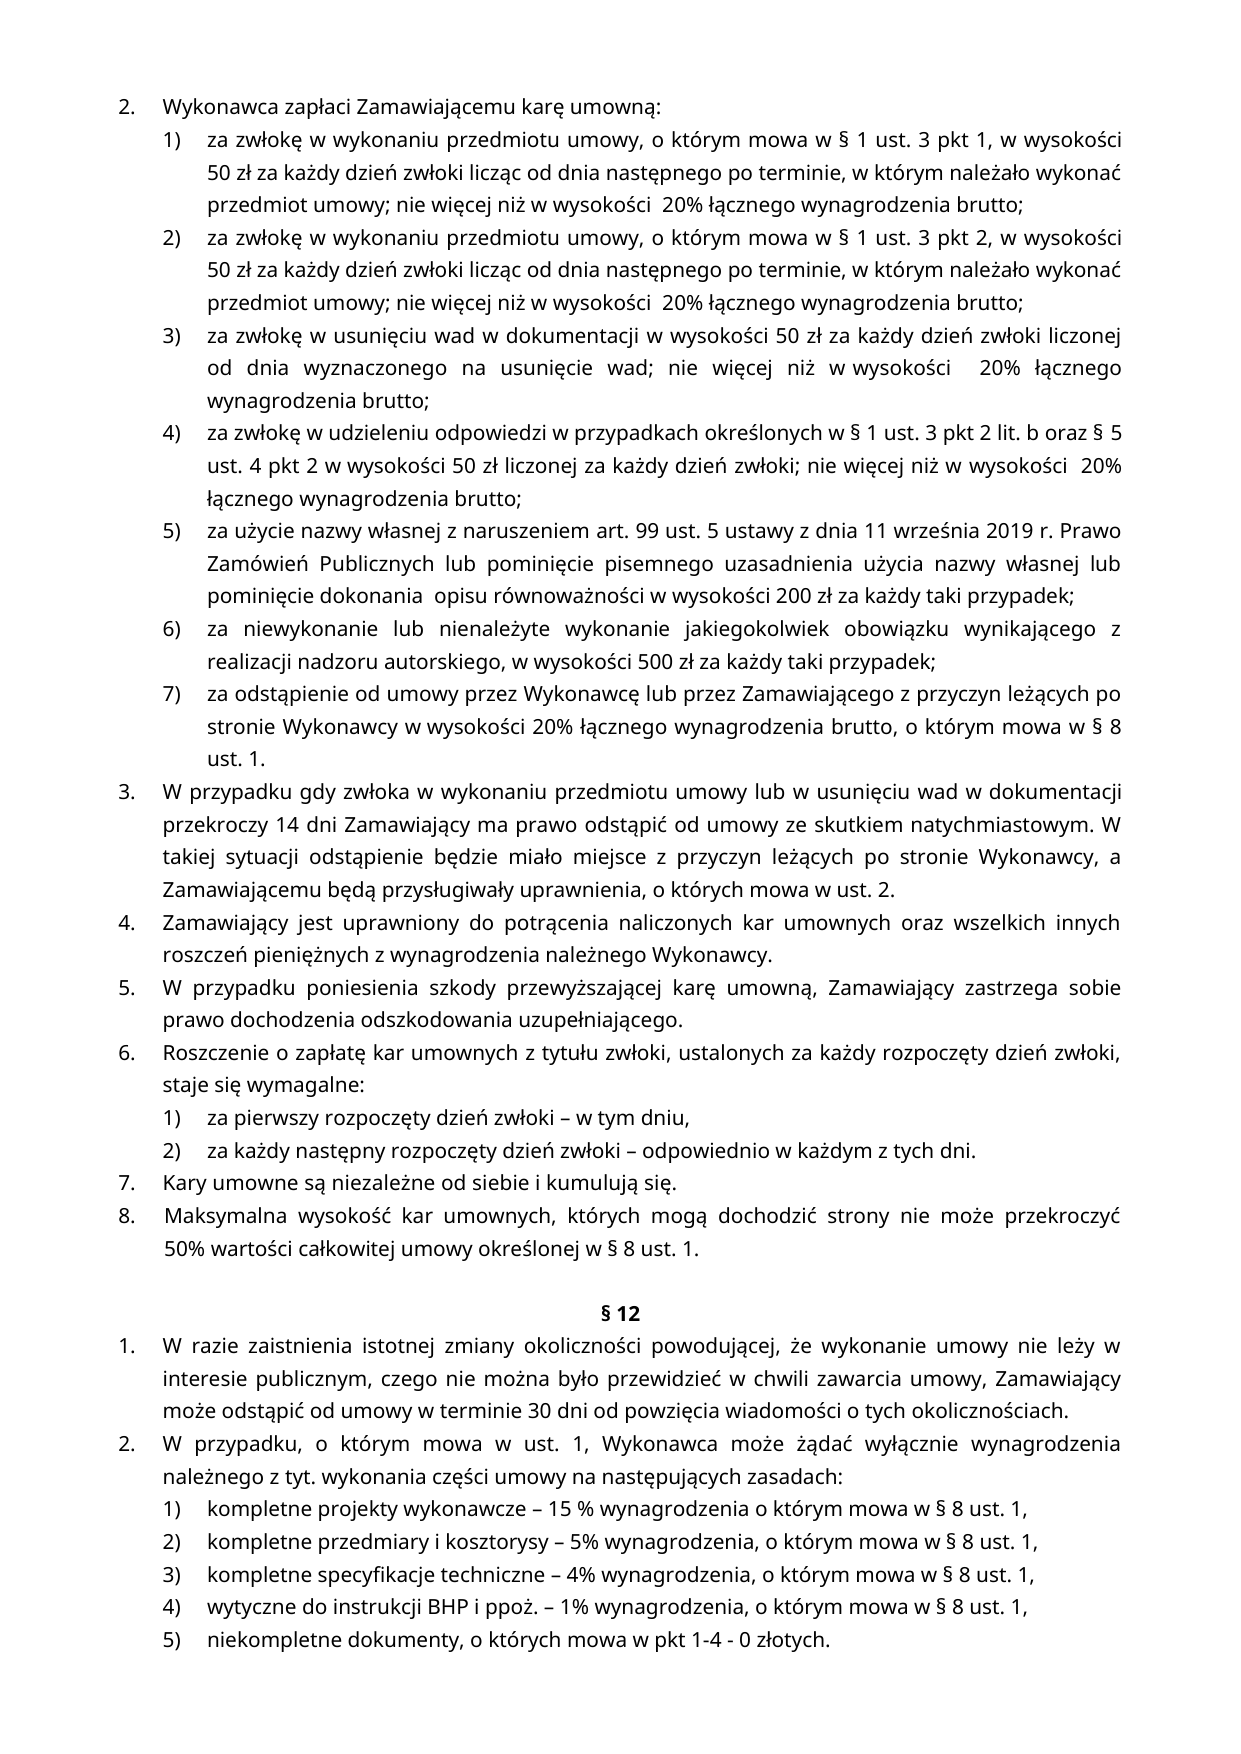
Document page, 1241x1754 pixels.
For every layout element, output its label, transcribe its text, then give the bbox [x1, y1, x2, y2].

text 3) za zwłokę w usunięciu wad w dokumentacji w wysokości 50 zł za każdy dzień zwłoki liczonej od dnia wyznaczonego na usunięcie wad; nie więcej niż w wysokości 20% łącznego wynagrodzenia brutto; [162, 321, 1122, 414]
text 2. W przypadku, o którym mowa w ust. 1, Wykonawca może żądać wyłącznie wynagrodzenia należnego z tyt. wykonania części umowy na następujących zasadach: [118, 1429, 1122, 1490]
text 1. W razie zaistnienia istotnej zmiany okoliczności powodującej, że wykonanie umowy nie leży w interesie publicznym, czego nie można było przewidzieć w chwili zawarcia umowy, Zamawiający może odstąpić od umowy w terminie 30 dni od powzięcia wiadomości o tych okolicznościach. [118, 1331, 1122, 1425]
text 3. W przypadku gdy zwłoka w wykonaniu przedmiotu umowy lub w usunięciu wad w dokumentacji przekroczy 14 dni Zamawiający ma prawo odstąpić od umowy ze skutkiem natychmiastowym. W takiej sytuacji odstąpienie będzie miało miejsce z przyczyn leżących po stronie Wykonawcy, a Zamawiającemu będą przysługiwały uprawnienia, o których mowa w ust. 2. [118, 777, 1122, 903]
text 1) kompletne projekty wykonawcze – 15 % wynagrodzenia o którym mowa w § 8 ust. 1, [162, 1494, 1122, 1523]
text 1) za zwłokę w wykonaniu przedmiotu umowy, o którym mowa w § 1 ust. 3 pkt 1, w wysokości 50 zł za każdy dzień zwłoki licząc od dnia następnego po terminie, w którym należało wykonać przedmiot umowy; nie więcej niż w wysokości 20% łącznego wynagrodzenia brutto; [162, 125, 1122, 219]
text 5) za użycie nazwy własnej z naruszeniem art. 99 ust. 5 ustawy z dnia 11 września 2019 r. Prawo Zamówień Publicznych lub pominięcie pisemnego uzasadnienia użycia nazwy własnej lub pominięcie dokonania opisu równoważności w wysokości 200 zł za każdy taki przypadek; [162, 516, 1122, 610]
text 1) za pierwszy rozpoczęty dzień zwłoki – w tym dniu, [162, 1103, 1122, 1132]
text 7. Kary umowne są niezależne od siebie i kumulują się. [118, 1168, 1122, 1197]
text 2) za każdy następny rozpoczęty dzień zwłoki – odpowiednio w każdym z tych dni. [162, 1136, 1122, 1164]
text § 12 [118, 1299, 1122, 1327]
text 4) wytyczne do instrukcji BHP i ppoż. – 1% wynagrodzenia, o którym mowa w § 8 ust. 1, [162, 1592, 1122, 1621]
text 5) niekompletne dokumenty, o których mowa w pkt 1-4 - 0 złotych. [162, 1625, 1122, 1653]
text 2) za zwłokę w wykonaniu przedmiotu umowy, o którym mowa w § 1 ust. 3 pkt 2, w wysokości 50 zł za każdy dzień zwłoki licząc od dnia następnego po terminie, w którym należało wykonać przedmiot umowy; nie więcej niż w wysokości 20% łącznego wynagrodzenia brutto; [162, 223, 1122, 317]
text 6) za niewykonanie lub nienależyte wykonanie jakiegokolwiek obowiązku wynikającego z realizacji nadzoru autorskiego, w wysokości 500 zł za każdy taki przypadek; [162, 614, 1122, 675]
text 2. Wykonawca zapłaci Zamawiającemu karę umowną: [118, 92, 1122, 121]
text 4) za zwłokę w udzieleniu odpowiedzi w przypadkach określonych w § 1 ust. 3 pkt 2 lit. b oraz § 5 ust. 4 pkt 2 w wysokości 50 zł liczonej za każdy dzień zwłoki; nie więcej niż w wysokości 20% łącznego wynagrodzenia brutto; [162, 418, 1122, 512]
text 3) kompletne specyfikacje techniczne – 4% wynagrodzenia, o którym mowa w § 8 ust. 1, [162, 1560, 1122, 1588]
text 2) kompletne przedmiary i kosztorysy – 5% wynagrodzenia, o którym mowa w § 8 ust. 1, [162, 1527, 1122, 1556]
text 6. Roszczenie o zapłatę kar umownych z tytułu zwłoki, ustalonych za każdy rozpoczęty dzień zwłoki, staje się wymagalne: [118, 1038, 1122, 1099]
text 8. Maksymalna wysokość kar umownych, których mogą dochodzić strony nie może przekroczyć 50% wartości całkowitej umowy określonej w § 8 ust. 1. [118, 1201, 1121, 1262]
text 5. W przypadku poniesienia szkody przewyższającej karę umowną, Zamawiający zastrzega sobie prawo dochodzenia odszkodowania uzupełniającego. [118, 973, 1122, 1034]
text 4. Zamawiający jest uprawniony do potrącenia naliczonych kar umownych oraz wszelkich innych roszczeń pieniężnych z wynagrodzenia należnego Wykonawcy. [118, 908, 1122, 969]
text 7) za odstąpienie od umowy przez Wykonawcę lub przez Zamawiającego z przyczyn leżących po stronie Wykonawcy w wysokości 20% łącznego wynagrodzenia brutto, o którym mowa w § 8 ust. 1. [162, 679, 1122, 773]
